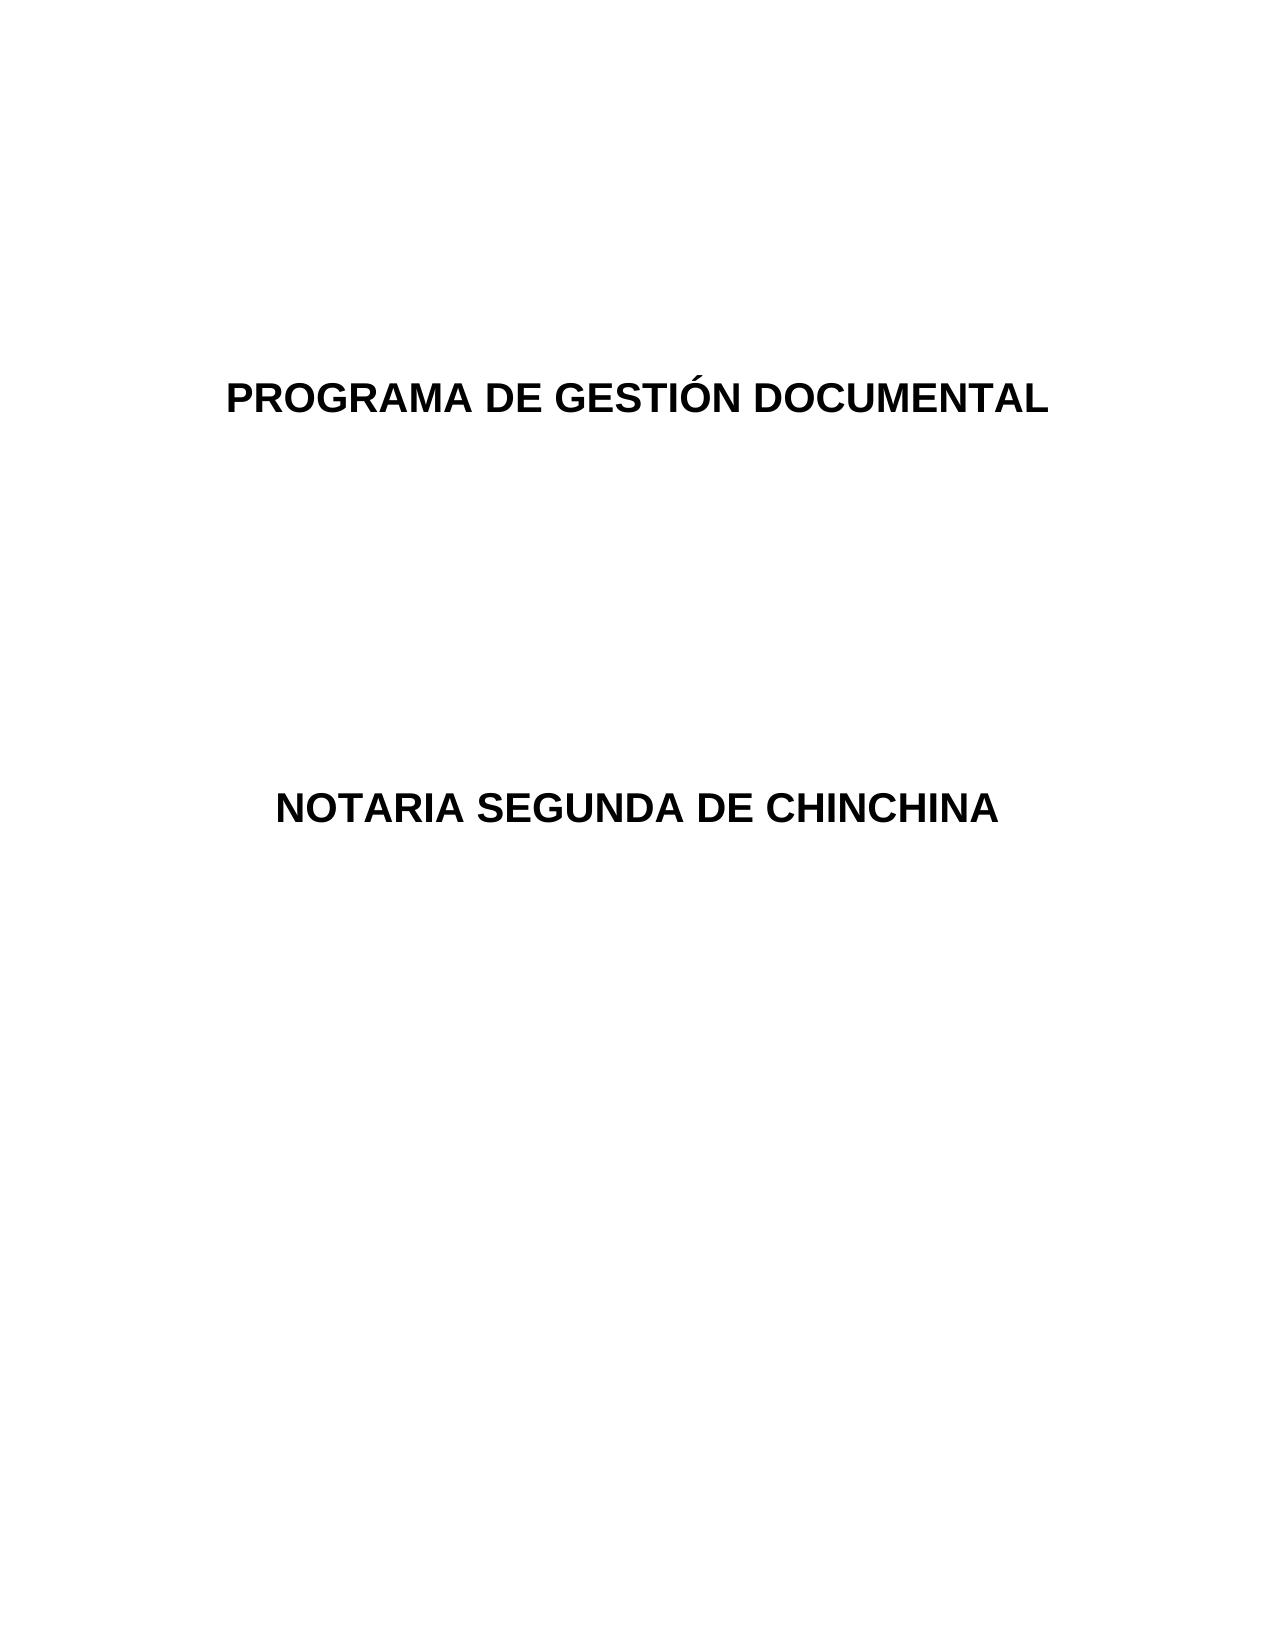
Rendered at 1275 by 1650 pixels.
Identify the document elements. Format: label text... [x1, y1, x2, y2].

text PROGRAMA DE GESTIÓN DOCUMENTAL [177, 373, 1098, 421]
text NOTARIA SEGUNDA DE CHINCHINA [177, 783, 1098, 831]
